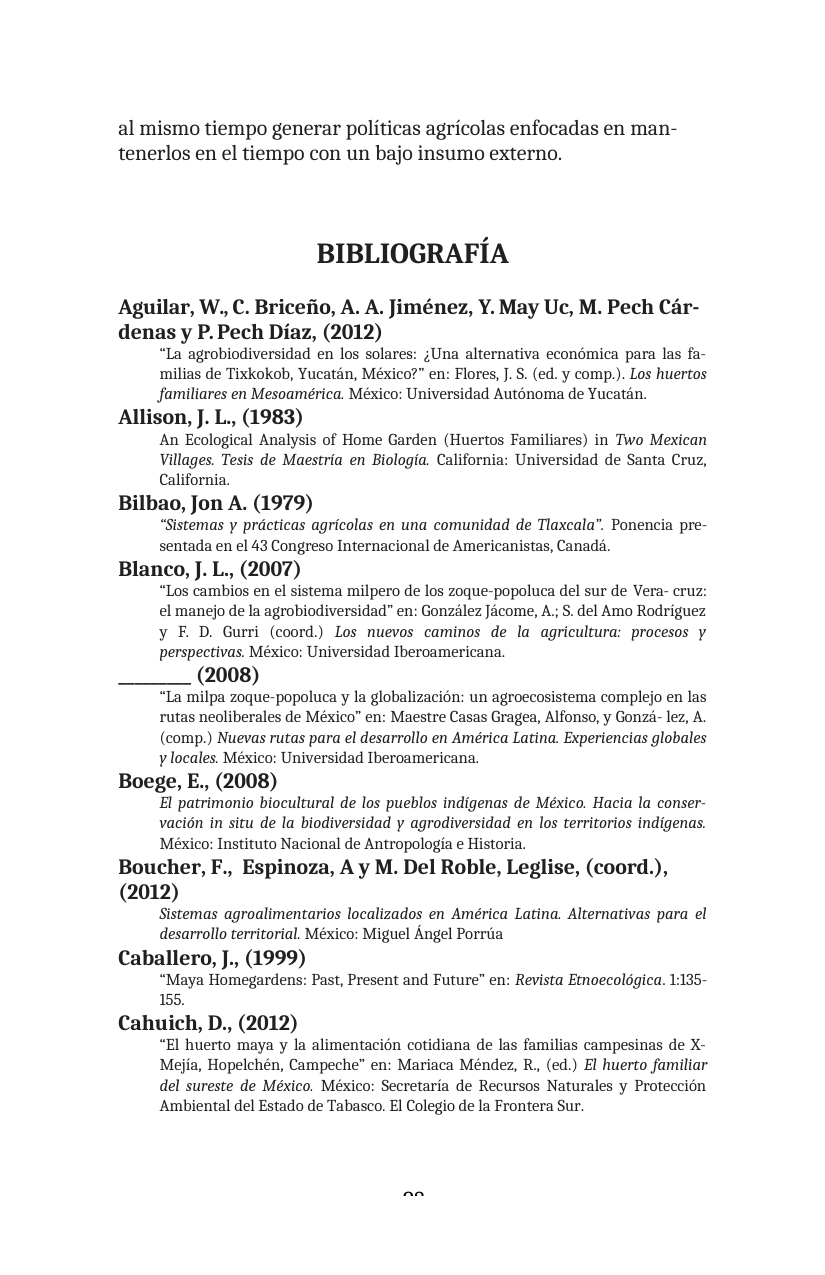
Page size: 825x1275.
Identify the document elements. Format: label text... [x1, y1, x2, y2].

subtitle _________ (2008) [118, 663, 705, 687]
subtitle Caballero, J., (1999) [118, 945, 705, 970]
text “Los cambios en el sistema milpero de los zoque-popoluca del sur de Vera- cruz: el manejo de la agrobiodiversidad” en: González Jácome, A.; S. del Amo Rodríguez y F. D. Gurri (coord.) Los nuevos caminos de la agricultura: procesos y perspectivas. México: Universidad Iberoamericana. [159, 581, 707, 661]
text An Ecological Analysis of Home Garden (Huertos Familiares) in Two Mexican Villages. Tesis de Maestría en Biología. California: Universidad de Santa Cruz, California. [159, 430, 707, 490]
subtitle Aguilar, W., C. Briceño, A. A. Jiménez, Y. May Uc, M. Pech Cár- denas y P. Pech Díaz, (2012) [118, 294, 708, 344]
subtitle Boege, E., (2008) [118, 769, 705, 793]
text al mismo tiempo generar políticas agrícolas enfocadas en man- tenerlos en el tiempo con un bajo insumo externo. [118, 115, 708, 165]
subtitle Cahuich, D., (2012) [118, 1011, 705, 1035]
subtitle Blanco, J. L., (2007) [118, 556, 705, 581]
text (2012) [118, 879, 705, 904]
subtitle Bilbao, Jon A. (1979) [118, 491, 705, 516]
subtitle Allison, J. L., (1983) [118, 405, 705, 430]
text “La milpa zoque-popoluca y la globalización: un agroecosistema complejo en las rutas neoliberales de México” en: Maestre Casas Gragea, Alfonso, y Gonzá- lez, A. (comp.) Nuevas rutas para el desarrollo en América Latina. Experiencias globales y locales. México: Universidad Iberoamericana. [159, 687, 707, 768]
text Sistemas agroalimentarios localizados en América Latina. Alternativas para el desarrollo territorial. México: Miguel Ángel Porrúa [159, 904, 707, 944]
text El patrimonio biocultural de los pueblos indígenas de México. Hacia la conser- vación in situ de la biodiversidad y agrodiversidad en los territorios indígenas. México: Instituto Nacional de Antropología e Historia. [159, 794, 707, 853]
text “La agrobiodiversidad en los solares: ¿Una alternativa económica para las fa- milias de Tixkokob, Yucatán, México?” en: Flores, J. S. (ed. y comp.). Los huertos familiares en Mesoamérica. México: Universidad Autónoma de Yucatán. [159, 344, 707, 404]
subtitle BIBLIOGRAFÍA [118, 237, 706, 271]
text “Sistemas y prácticas agrícolas en una comunidad de Tlaxcala”. Ponencia pre- sentada en el 43 Congreso Internacional de Americanistas, Canadá. [159, 516, 707, 555]
text “Maya Homegardens: Past, Present and Future” en: Revista Etnoecológica. 1:135-155. [159, 970, 707, 1009]
subtitle Boucher, F., Espinoza, A y M. Del Roble, Leglise, (coord.), [118, 854, 705, 879]
text “El huerto maya y la alimentación cotidiana de las familias campesinas de X- Mejía, Hopelchén, Campeche” en: Mariaca Méndez, R., (ed.) El huerto familiar del sureste de México. México: Secretaría de Recursos Naturales y Protección Ambiental del Estado de Tabasco. El Colegio de la Frontera Sur. [159, 1036, 707, 1116]
